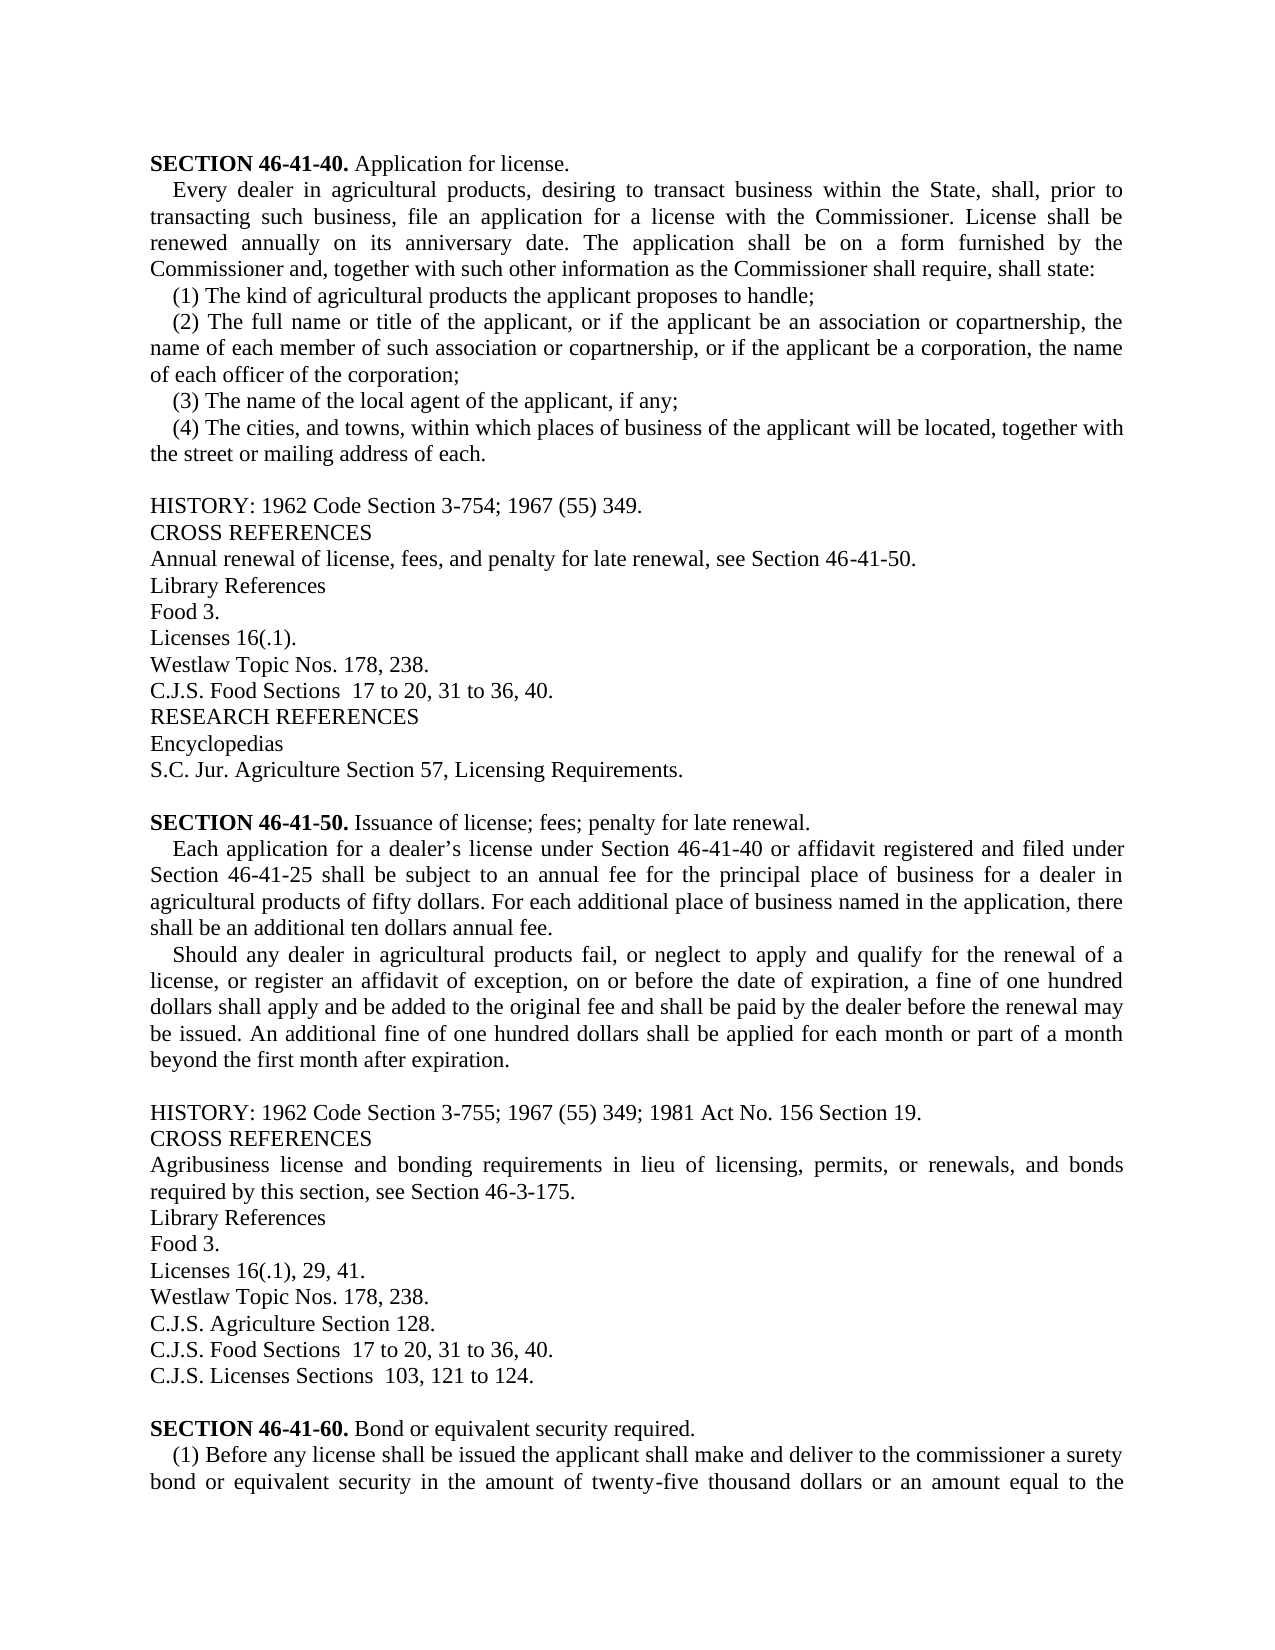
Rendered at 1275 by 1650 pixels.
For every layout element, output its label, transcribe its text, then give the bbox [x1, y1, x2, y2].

text C.J.S. Licenses Sections 103, 121 to 124. [150, 1362, 1125, 1389]
text C.J.S. Agriculture Section 128. [150, 1309, 1125, 1336]
text Westlaw Topic Nos. 178, 238. [150, 1283, 1125, 1309]
text (2) The full name or title of the applicant, or if the applicant be an association or copartnership, the name of each member of such association or copartnership, or if the applicant be a corporation, the name of each officer of the corporation; [150, 308, 1125, 387]
text Food 3. [150, 598, 1125, 624]
text Each application for a dealer’s license under Section 46-41-40 or affidavit registered and filed under Section 46-41-25 shall be subject to an annual fee for the principal place of business for a dealer in agricultural products of fifty dollars. For each additional place of business named in the application, there shall be an additional ten dollars annual fee. [150, 835, 1125, 941]
text C.J.S. Food Sections 17 to 20, 31 to 36, 40. [150, 677, 1125, 703]
text Licenses 16(.1). [150, 624, 1125, 651]
text Should any dealer in agricultural products fail, or neglect to apply and qualify for the renewal of a license, or register an affidavit of exception, on or before the date of expiration, a fine of one hundred dollars shall apply and be added to the original fee and shall be paid by the dealer before the renewal may be issued. An additional fine of one hundred dollars shall be applied for each month or part of a month beyond the first month after expiration. [150, 941, 1125, 1072]
text HISTORY: 1962 Code Section 3-755; 1967 (55) 349; 1981 Act No. 156 Section 19. [150, 1099, 1125, 1125]
text CROSS REFERENCES [150, 519, 1125, 545]
text Encyclopedias [150, 730, 1125, 756]
text HISTORY: 1962 Code Section 3-754; 1967 (55) 349. [150, 493, 1125, 519]
text Library References [150, 572, 1125, 598]
text Food 3. [150, 1231, 1125, 1257]
text S.C. Jur. Agriculture Section 57, Licensing Requirements. [150, 756, 1125, 782]
text Westlaw Topic Nos. 178, 238. [150, 651, 1125, 677]
text (4) The cities, and towns, within which places of business of the applicant will be located, together with the street or mailing address of each. [150, 413, 1125, 466]
text C.J.S. Food Sections 17 to 20, 31 to 36, 40. [150, 1336, 1125, 1362]
text RESEARCH REFERENCES [150, 703, 1125, 730]
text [150, 1441, 1125, 1494]
text CROSS REFERENCES [150, 1125, 1125, 1151]
text (1) The kind of agricultural products the applicant proposes to handle; [150, 282, 1125, 308]
text Agribusiness license and bonding requirements in lieu of licensing, permits, or renewals, and bonds required by this section, see Section 46-3-175. [150, 1151, 1125, 1204]
text SECTION 46-41-40. Application for license. [150, 150, 1125, 176]
text Annual renewal of license, fees, and penalty for late renewal, see Section 46-41-50. [150, 545, 1125, 572]
text SECTION 46-41-50. Issuance of license; fees; penalty for late renewal. [150, 809, 1125, 835]
text Library References [150, 1204, 1125, 1231]
text (3) The name of the local agent of the applicant, if any; [150, 387, 1125, 413]
text SECTION 46-41-60. Bond or equivalent security required. [150, 1415, 1125, 1441]
text Every dealer in agricultural products, desiring to transact business within the State, shall, prior to transacting such business, file an application for a license with the Commissioner. License shall be renewed annually on its anniversary date. The application shall be on a form furnished by the Commissioner and, together with such other information as the Commissioner shall require, shall state: [150, 176, 1125, 282]
text Licenses 16(.1), 29, 41. [150, 1257, 1125, 1283]
